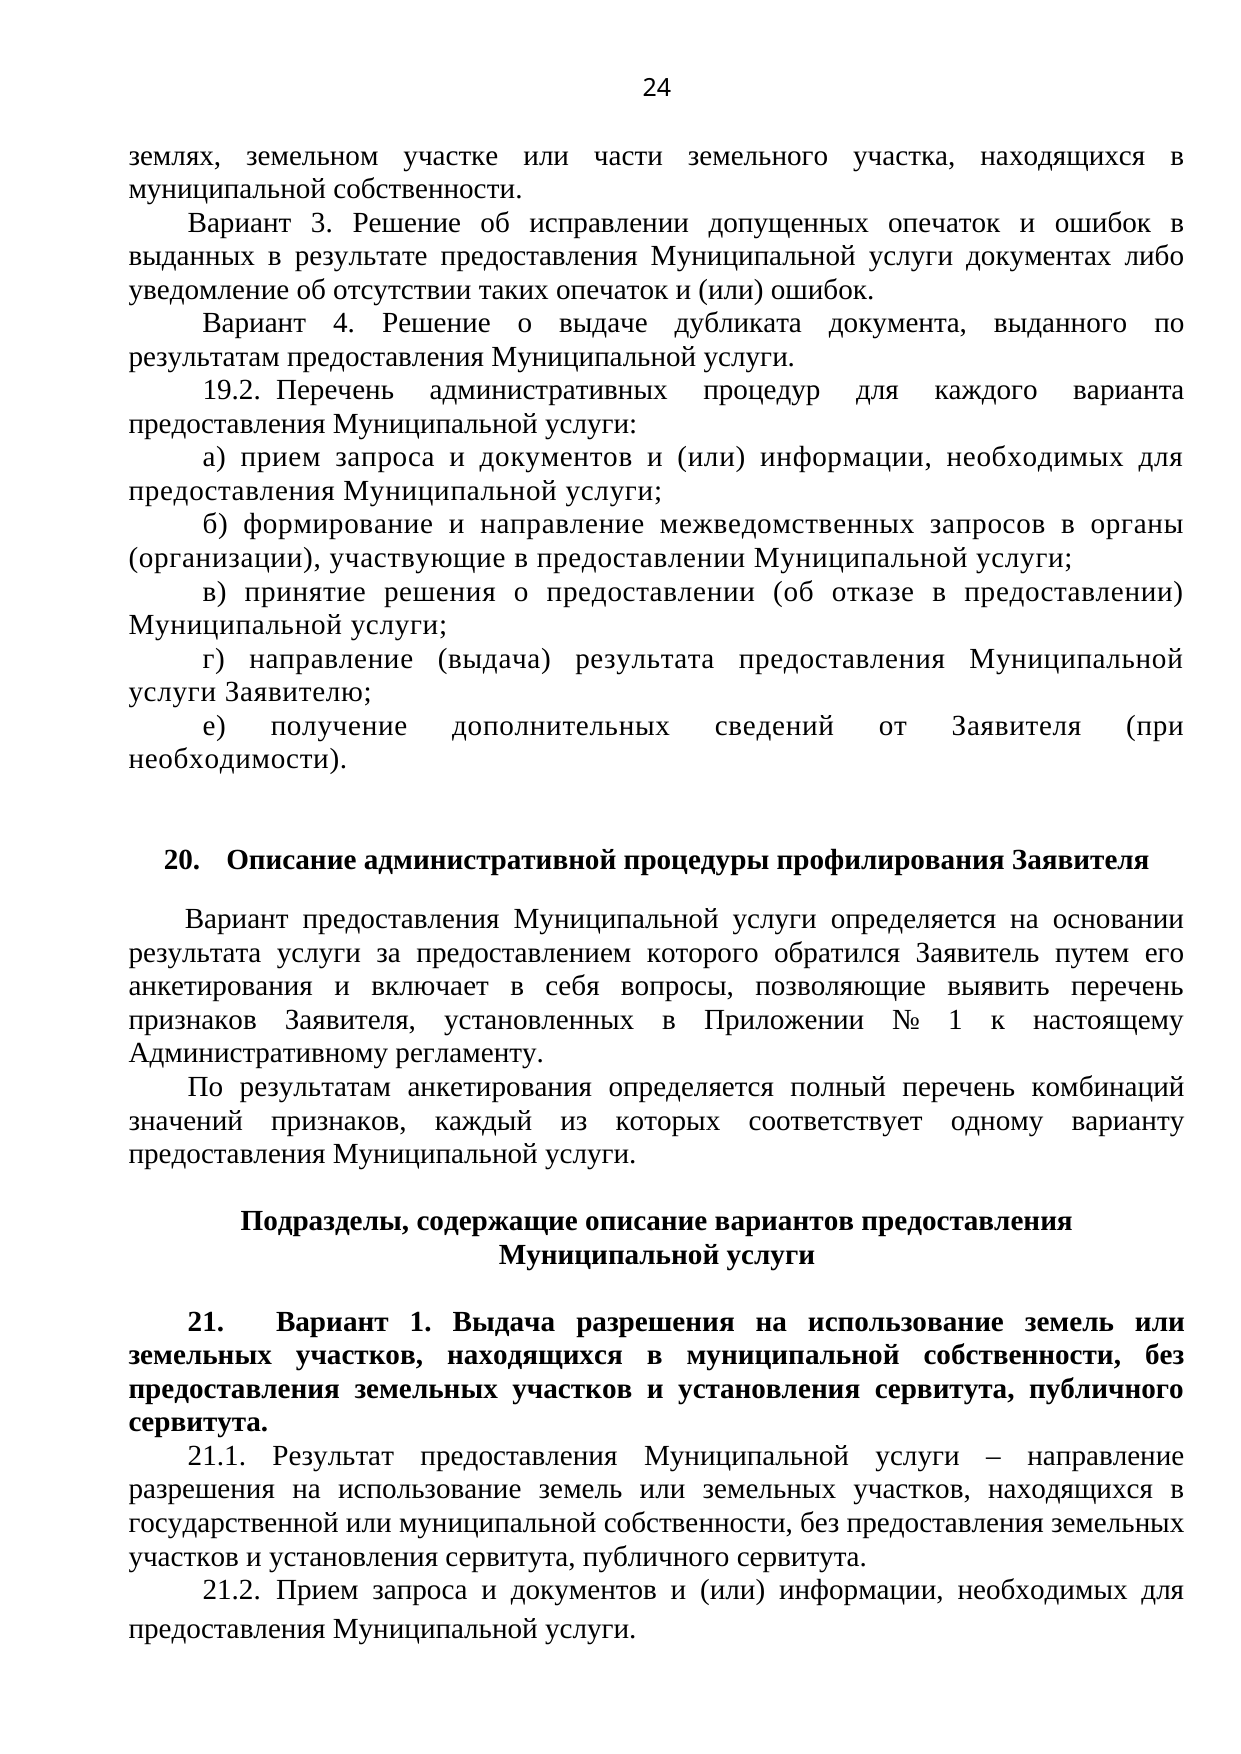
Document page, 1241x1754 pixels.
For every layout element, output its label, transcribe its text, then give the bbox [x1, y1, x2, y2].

text Вариант предоставления Муниципальной услуги определяется на основании результата услуги за предоставлением которого обратился Заявитель путем его анкетирования и включает в себя вопросы, позволяющие выявить перечень признаков Заявителя, установленных в Приложении № 1 к настоящему Административному регламенту. [128, 901, 1185, 1069]
text 21.1. Результат предоставления Муниципальной услуги – направление разрешения на использование земель или земельных участков, находящихся в государственной или муниципальной собственности, без предоставления земельных участков и установления сервитута, публичного сервитута. [128, 1438, 1185, 1572]
list Описание административной процедуры профилирования Заявителя [128, 842, 1185, 876]
list Вариант 1. Выдача разрешения на использование земель или земельных участков, находящихся в муниципальной собственности, без предоставления земельных участков и установления сервитута, публичного сервитута. [128, 1304, 1185, 1438]
text а) прием запроса и документов и (или) информации, необходимых для предоставления Муниципальной услуги; [128, 439, 1185, 507]
list Перечень административных процедур для каждого варианта предоставления Муниципальной услуги: [128, 372, 1185, 439]
text Вариант 4. Решение о выдаче дубликата документа, выданного по результатам предоставления Муниципальной услуги. [128, 305, 1185, 372]
text г) направление (выдача) результата предоставления Муниципальной услуги Заявителю; [128, 641, 1185, 708]
text е) получение дополнительных сведений от Заявителя (при необходимости). [128, 708, 1185, 775]
text Вариант 3. Решение об исправлении допущенных опечаток и ошибок в выданных в результате предоставления Муниципальной услуги документах либо уведомление об отсутствии таких опечаток и (или) ошибок. [128, 205, 1185, 305]
text в) принятие решения о предоставлении (об отказе в предоставлении) Муниципальной услуги; [128, 574, 1185, 641]
text Подразделы, содержащие описание вариантов предоставления Муниципальной услуги [128, 1203, 1185, 1270]
text б) формирование и направление межведомственных запросов в органы (организации), участвующие в предоставлении Муниципальной услуги; [128, 507, 1185, 574]
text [128, 138, 1185, 205]
list Прием запроса и документов и (или) информации, необходимых для предоставления Муниципальной услуги. [128, 1572, 1185, 1644]
list По результатам анкетирования определяется полный перечень комбинаций значений признаков, каждый из которых соответствует одному варианту предоставления Муниципальной услуги. [128, 1069, 1185, 1170]
